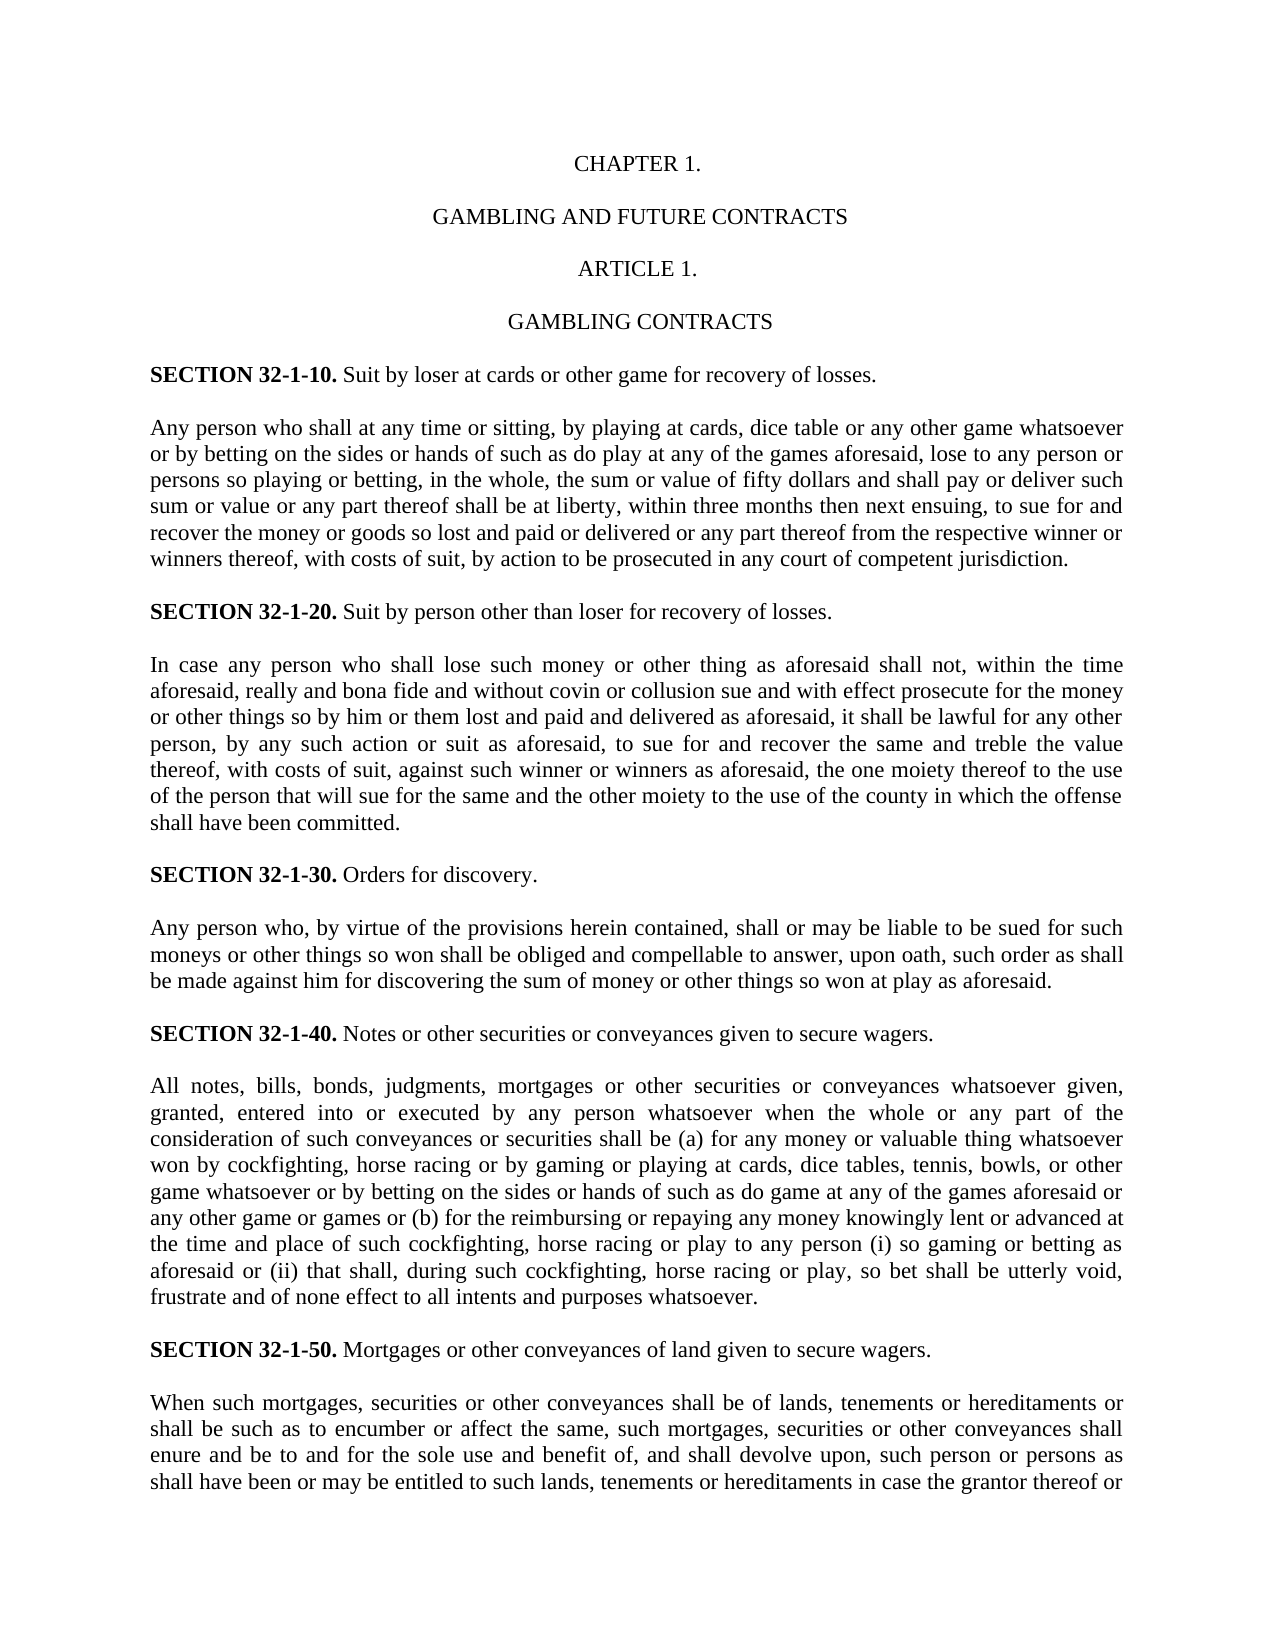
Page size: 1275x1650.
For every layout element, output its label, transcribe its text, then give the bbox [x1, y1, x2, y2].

text All notes, bills, bonds, judgments, mortgages or other securities or conveyances whatsoever given, granted, entered into or executed by any person whatsoever when the whole or any part of the consideration of such conveyances or securities shall be (a) for any money or valuable thing whatsoever won by cockfighting, horse racing or by gaming or playing at cards, dice tables, tennis, bowls, or other game whatsoever or by betting on the sides or hands of such as do game at any of the games aforesaid or any other game or games or (b) for the reimbursing or repaying any money knowingly lent or advanced at the time and place of such cockfighting, horse racing or play to any person (i) so gaming or betting as aforesaid or (ii) that shall, during such cockfighting, horse racing or play, so bet shall be utterly void, frustrate and of none effect to all intents and purposes whatsoever. [150, 1072, 1125, 1309]
text SECTION 32-1-40. Notes or other securities or conveyances given to secure wagers. [150, 1020, 1125, 1046]
text ARTICLE 1. [150, 255, 1125, 282]
text SECTION 32-1-30. Orders for discovery. [150, 862, 1125, 888]
text Any person who, by virtue of the provisions herein contained, shall or may be liable to be sued for such moneys or other things so won shall be obliged and compellable to answer, upon oath, such order as shall be made against him for discovering the sum of money or other things so won at play as aforesaid. [150, 914, 1125, 993]
text GAMBLING AND FUTURE CONTRACTS [150, 203, 1125, 229]
text Any person who shall at any time or sitting, by playing at cards, dice table or any other game whatsoever or by betting on the sides or hands of such as do play at any of the games aforesaid, lose to any person or persons so playing or betting, in the whole, the sum or value of fifty dollars and shall pay or deliver such sum or value or any part thereof shall be at liberty, within three months then next ensuing, to sue for and recover the money or goods so lost and paid or delivered or any part thereof from the respective winner or winners thereof, with costs of suit, by action to be prosecuted in any court of competent jurisdiction. [150, 413, 1125, 572]
text In case any person who shall lose such money or other thing as aforesaid shall not, within the time aforesaid, really and bona fide and without covin or collusion sue and with effect prosecute for the money or other things so by him or them lost and paid and delivered as aforesaid, it shall be lawful for any other person, by any such action or suit as aforesaid, to sue for and recover the same and treble the value thereof, with costs of suit, against such winner or winners as aforesaid, the one moiety thereof to the use of the person that will sue for the same and the other moiety to the use of the county in which the offense shall have been committed. [150, 651, 1125, 835]
text SECTION 32-1-50. Mortgages or other conveyances of land given to secure wagers. [150, 1336, 1125, 1362]
text CHAPTER 1. [150, 150, 1125, 176]
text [150, 1389, 1125, 1494]
text SECTION 32-1-10. Suit by loser at cards or other game for recovery of losses. [150, 361, 1125, 387]
text SECTION 32-1-20. Suit by person other than loser for recovery of losses. [150, 598, 1125, 624]
text GAMBLING CONTRACTS [150, 308, 1125, 334]
